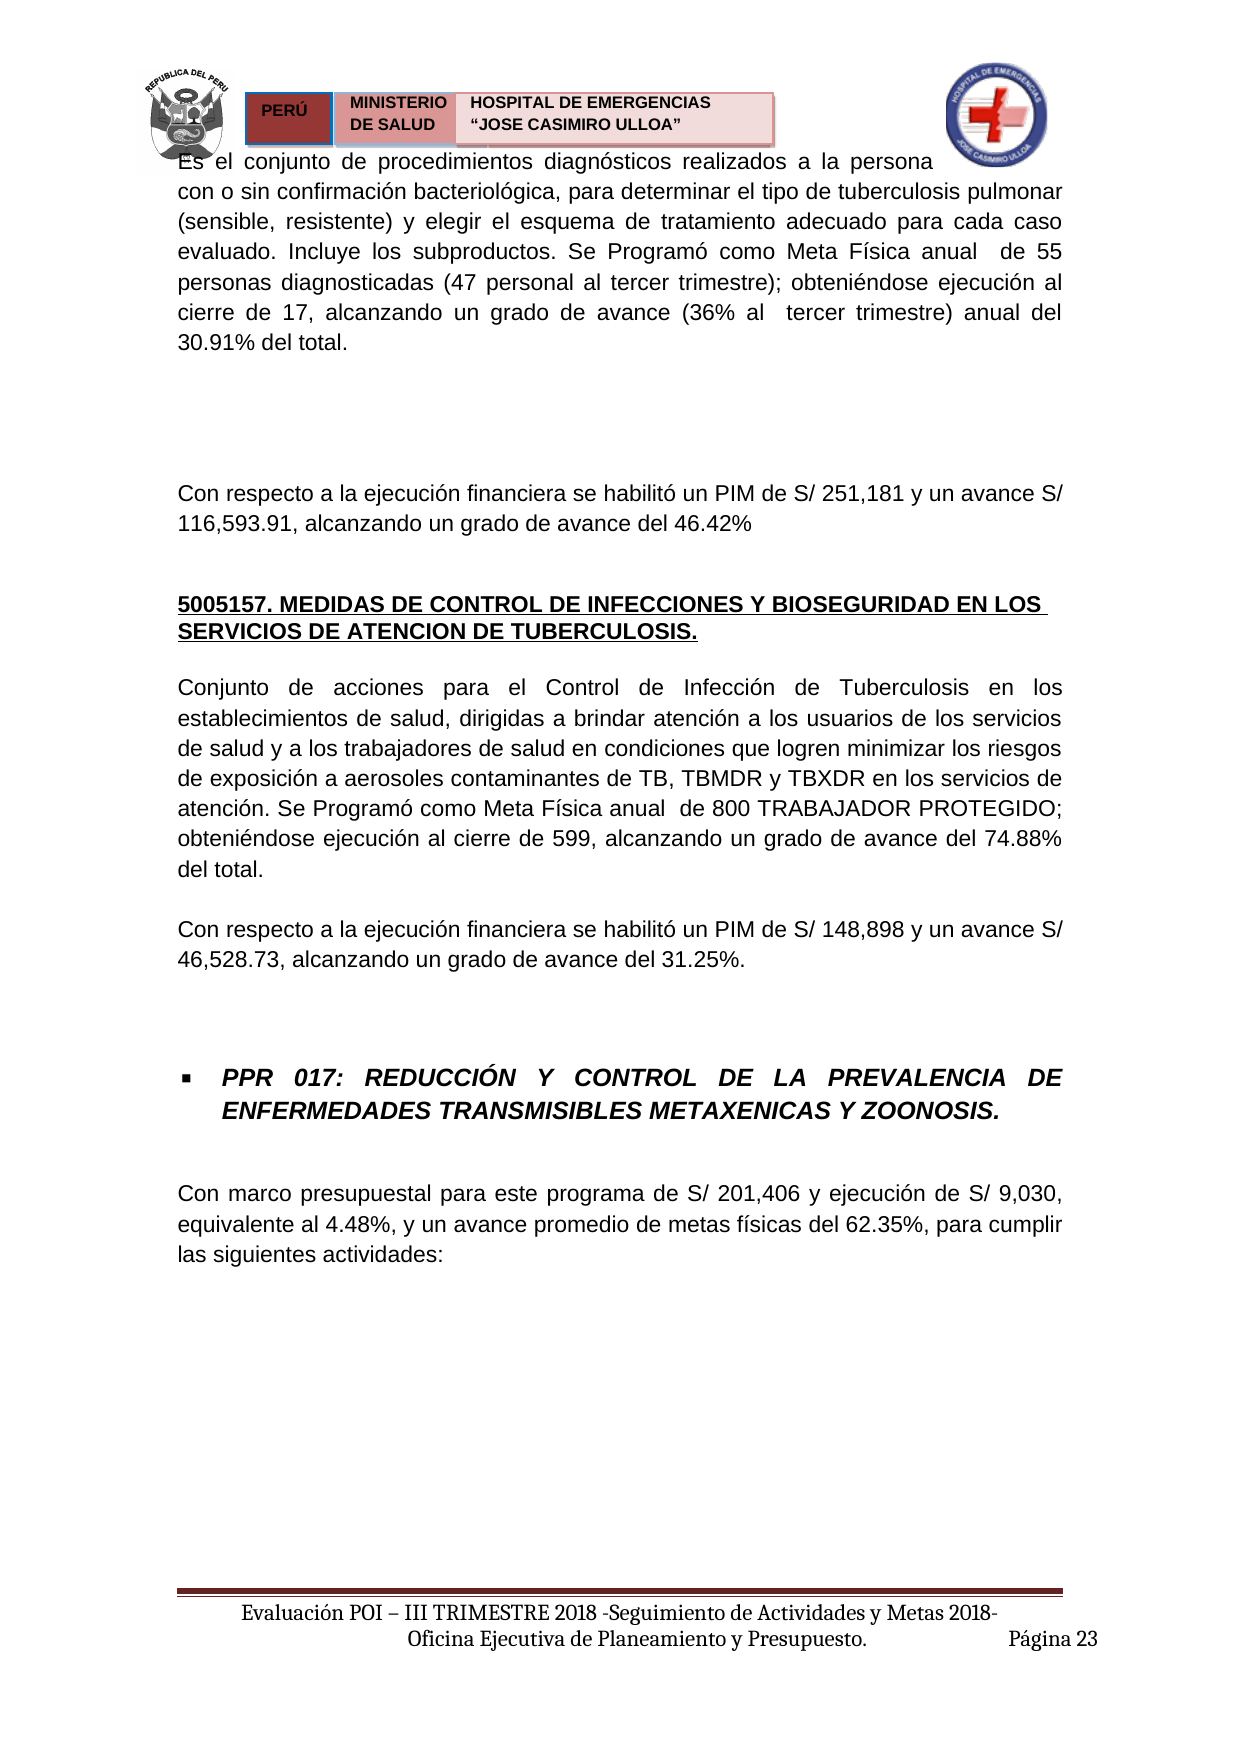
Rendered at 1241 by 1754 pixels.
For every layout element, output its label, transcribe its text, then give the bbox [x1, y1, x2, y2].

picture [178, 1070, 195, 1087]
subtitle 5005157. MEDIDAS DE CONTROL DE INFECCIONES Y BIOSEGURIDAD EN LOS SERVICIOS DE ATENCION DE TUBERCULOSIS. [177, 591, 1063, 644]
text Conjunto de acciones para el Control de Infección de Tuberculosis en los establecimientos de salud, dirigidas a brindar atención a los usuarios de los servicios de salud y a los trabajadores de salud en condiciones que logren minimizar los riesgos de exposición a aerosoles contaminantes de TB, TBMDR y TBXDR en los servicios de atención. Se Programó como Meta Física anual de 800 TRABAJADOR PROTEGIDO; obteniéndose ejecución al cierre de 599, alcanzando un grado de avance del 74.88% del total. [177, 674, 1063, 882]
text Con respecto a la ejecución financiera se habilitó un PIM de S/ 148,898 y un avance S/ 46,528.73, alcanzando un grado de avance del 31.25%. [177, 916, 1063, 973]
text Con marco presupuestal para este programa de S/ 201,406 y ejecución de S/ 9,030, equivalente al 4.48%, y un avance promedio de metas físicas del 62.35%, para cumplir las siguientes actividades: [177, 1180, 1063, 1267]
text Es el conjunto de procedimientos diagnósticos realizados a la persona con o sin confirmación bacteriológica, para determinar el tipo de tuberculosis pulmonar (sensible, resistente) y elegir el esquema de tratamiento adecuado para cada caso evaluado. Incluye los subproductos. Se Programó como Meta Física anual de 55 personas diagnosticadas (47 personal al tercer trimestre); obteniéndose ejecución al cierre de 17, alcanzando un grado de avance (36% al tercer trimestre) anual del 30.91% del total. [177, 148, 1063, 355]
list PPR 017: REDUCCIÓN Y CONTROL DE LA PREVALENCIA DE ENFERMEDADES TRANSMISIBLES METAXENICAS Y ZOONOSIS. [177, 1063, 1063, 1125]
picture [944, 62, 1047, 165]
text Con respecto a la ejecución financiera se habilitó un PIM de S/ 251,181 y un avance S/ 116,593.91, alcanzando un grado de avance del 46.42% [177, 480, 1063, 537]
